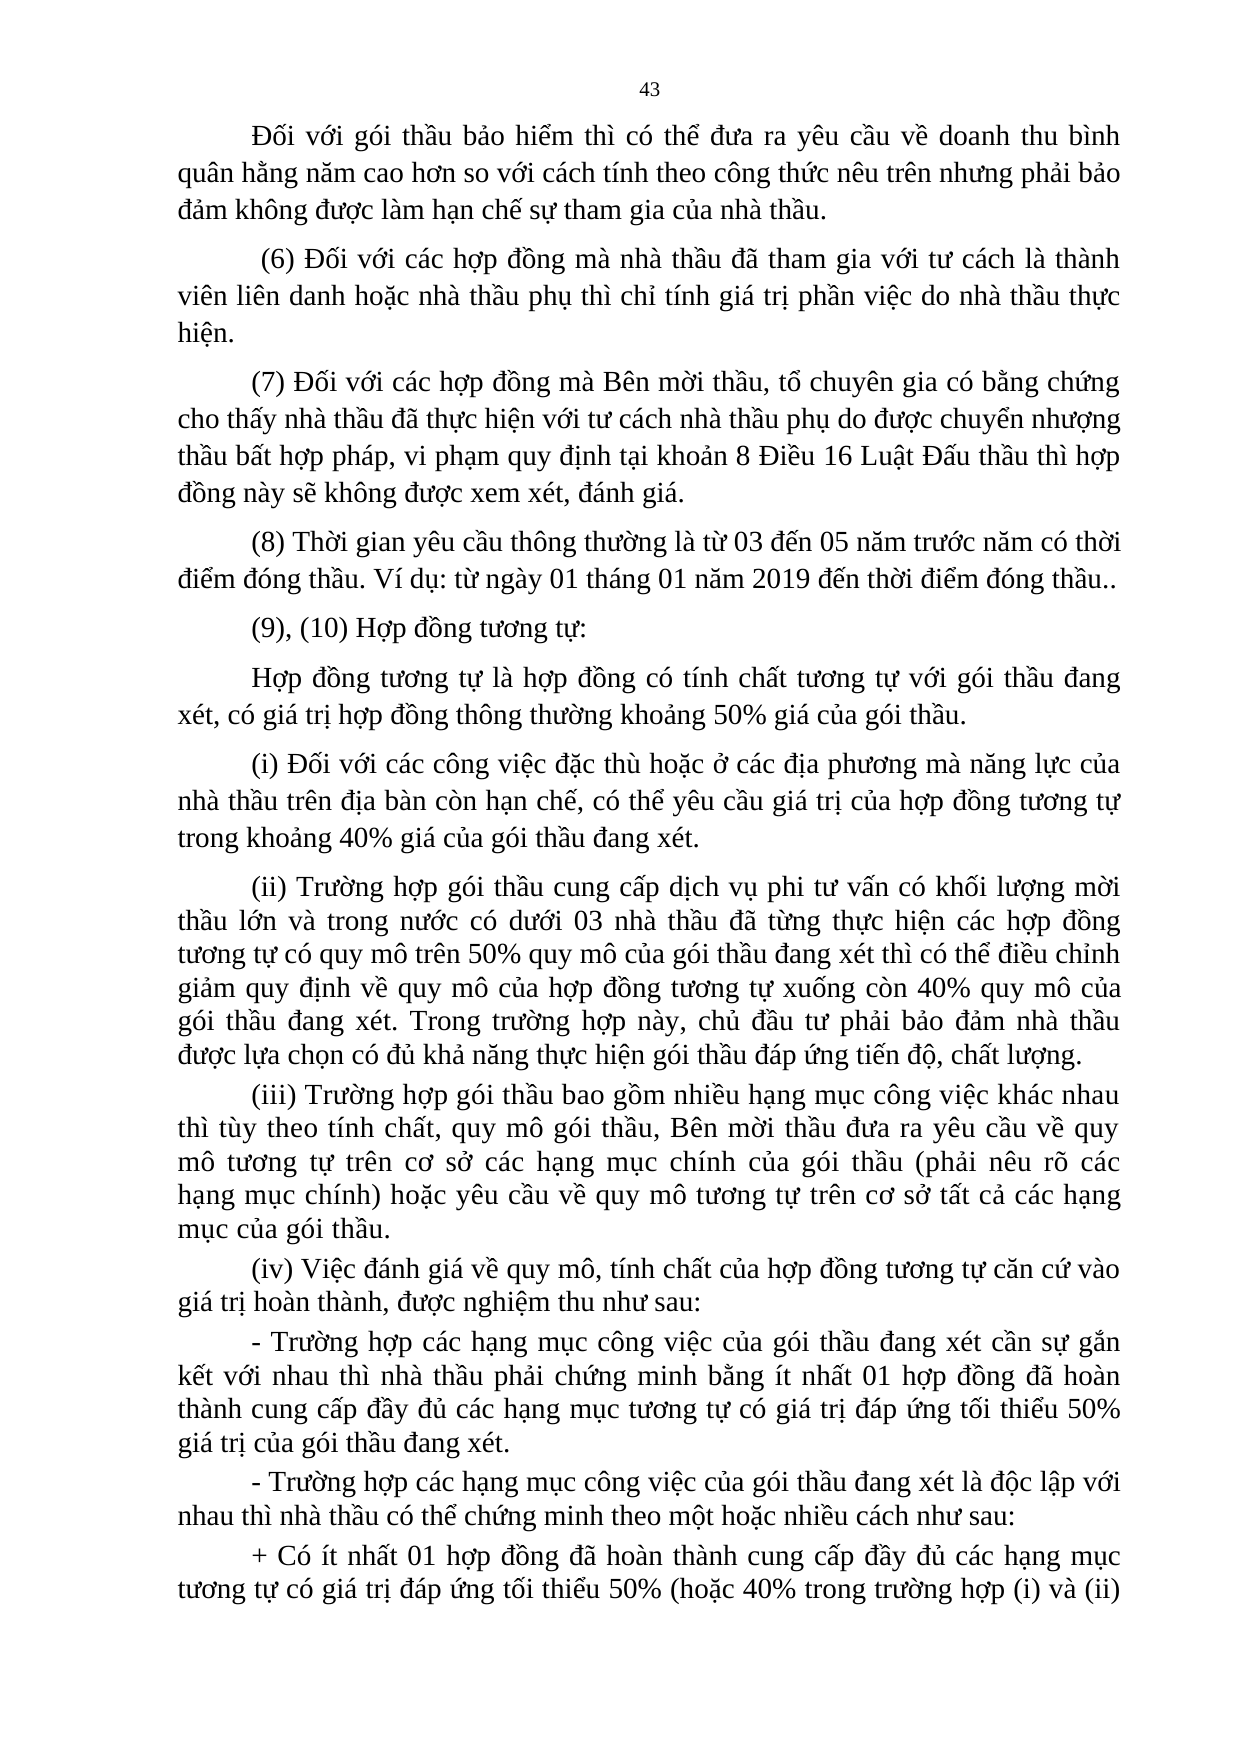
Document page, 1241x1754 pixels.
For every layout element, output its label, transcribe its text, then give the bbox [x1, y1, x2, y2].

text (i) Đối với các công việc đặc thù hoặc ở các địa phương mà năng lực của nhà thầu trên địa bàn còn hạn chế, có thể yêu cầu giá trị của hợp đồng tương tự trong khoảng 40% giá của gói thầu đang xét. [177, 746, 1122, 853]
text (7) Đối với các hợp đồng mà Bên mời thầu, tổ chuyên gia có bằng chứng cho thấy nhà thầu đã thực hiện với tư cách nhà thầu phụ do được chuyển nhượng thầu bất hợp pháp, vi phạm quy định tại khoản 8 Điều 16 Luật Đấu thầu thì hợp đồng này sẽ không được xem xét, đánh giá. [177, 364, 1122, 508]
text (8) Thời gian yêu cầu thông thường là từ 03 đến 05 năm trước năm có thời điểm đóng thầu. Ví dụ: từ ngày 01 tháng 01 năm 2019 đến thời điểm đóng thầu.. [177, 524, 1122, 595]
text (iii) Trường hợp gói thầu bao gồm nhiều hạng mục công việc khác nhau thì tùy theo tính chất, quy mô gói thầu, Bên mời thầu đưa ra yêu cầu về quy mô tương tự trên cơ sở các hạng mục chính của gói thầu (phải nêu rõ các hạng mục chính) hoặc yêu cầu về quy mô tương tự trên cơ sở tất cả các hạng mục của gói thầu. [177, 1077, 1122, 1244]
text (6) Đối với các hợp đồng mà nhà thầu đã tham gia với tư cách là thành viên liên danh hoặc nhà thầu phụ thì chỉ tính giá trị phần việc do nhà thầu thực hiện. [177, 241, 1122, 348]
text (iv) Việc đánh giá về quy mô, tính chất của hợp đồng tương tự căn cứ vào giá trị hoàn thành, được nghiệm thu như sau: [177, 1251, 1122, 1318]
text (9), (10) Hợp đồng tương tự: [177, 611, 1122, 644]
text - Trường hợp các hạng mục công việc của gói thầu đang xét là độc lập với nhau thì nhà thầu có thể chứng minh theo một hoặc nhiều cách như sau: [177, 1464, 1122, 1532]
text - Trường hợp các hạng mục công việc của gói thầu đang xét cần sự gắn kết với nhau thì nhà thầu phải chứng minh bằng ít nhất 01 hợp đồng đã hoàn thành cung cấp đầy đủ các hạng mục tương tự có giá trị đáp ứng tối thiểu 50% giá trị của gói thầu đang xét. [177, 1324, 1122, 1458]
text (ii) Trường hợp gói thầu cung cấp dịch vụ phi tư vấn có khối lượng mời thầu lớn và trong nước có dưới 03 nhà thầu đã từng thực hiện các hợp đồng tương tự có quy mô trên 50% quy mô của gói thầu đang xét thì có thể điều chỉnh giảm quy định về quy mô của hợp đồng tương tự xuống còn 40% quy mô của gói thầu đang xét. Trong trường hợp này, chủ đầu tư phải bảo đảm nhà thầu được lựa chọn có đủ khả năng thực hiện gói thầu đáp ứng tiến độ, chất lượng. [177, 869, 1122, 1071]
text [177, 1538, 1122, 1605]
text Hợp đồng tương tự là hợp đồng có tính chất tương tự với gói thầu đang xét, có giá trị hợp đồng thông thường khoảng 50% giá của gói thầu. [177, 660, 1122, 730]
text Đối với gói thầu bảo hiểm thì có thể đưa ra yêu cầu về doanh thu bình quân hằng năm cao hơn so với cách tính theo công thức nêu trên nhưng phải bảo đảm không được làm hạn chế sự tham gia của nhà thầu. [177, 118, 1122, 225]
